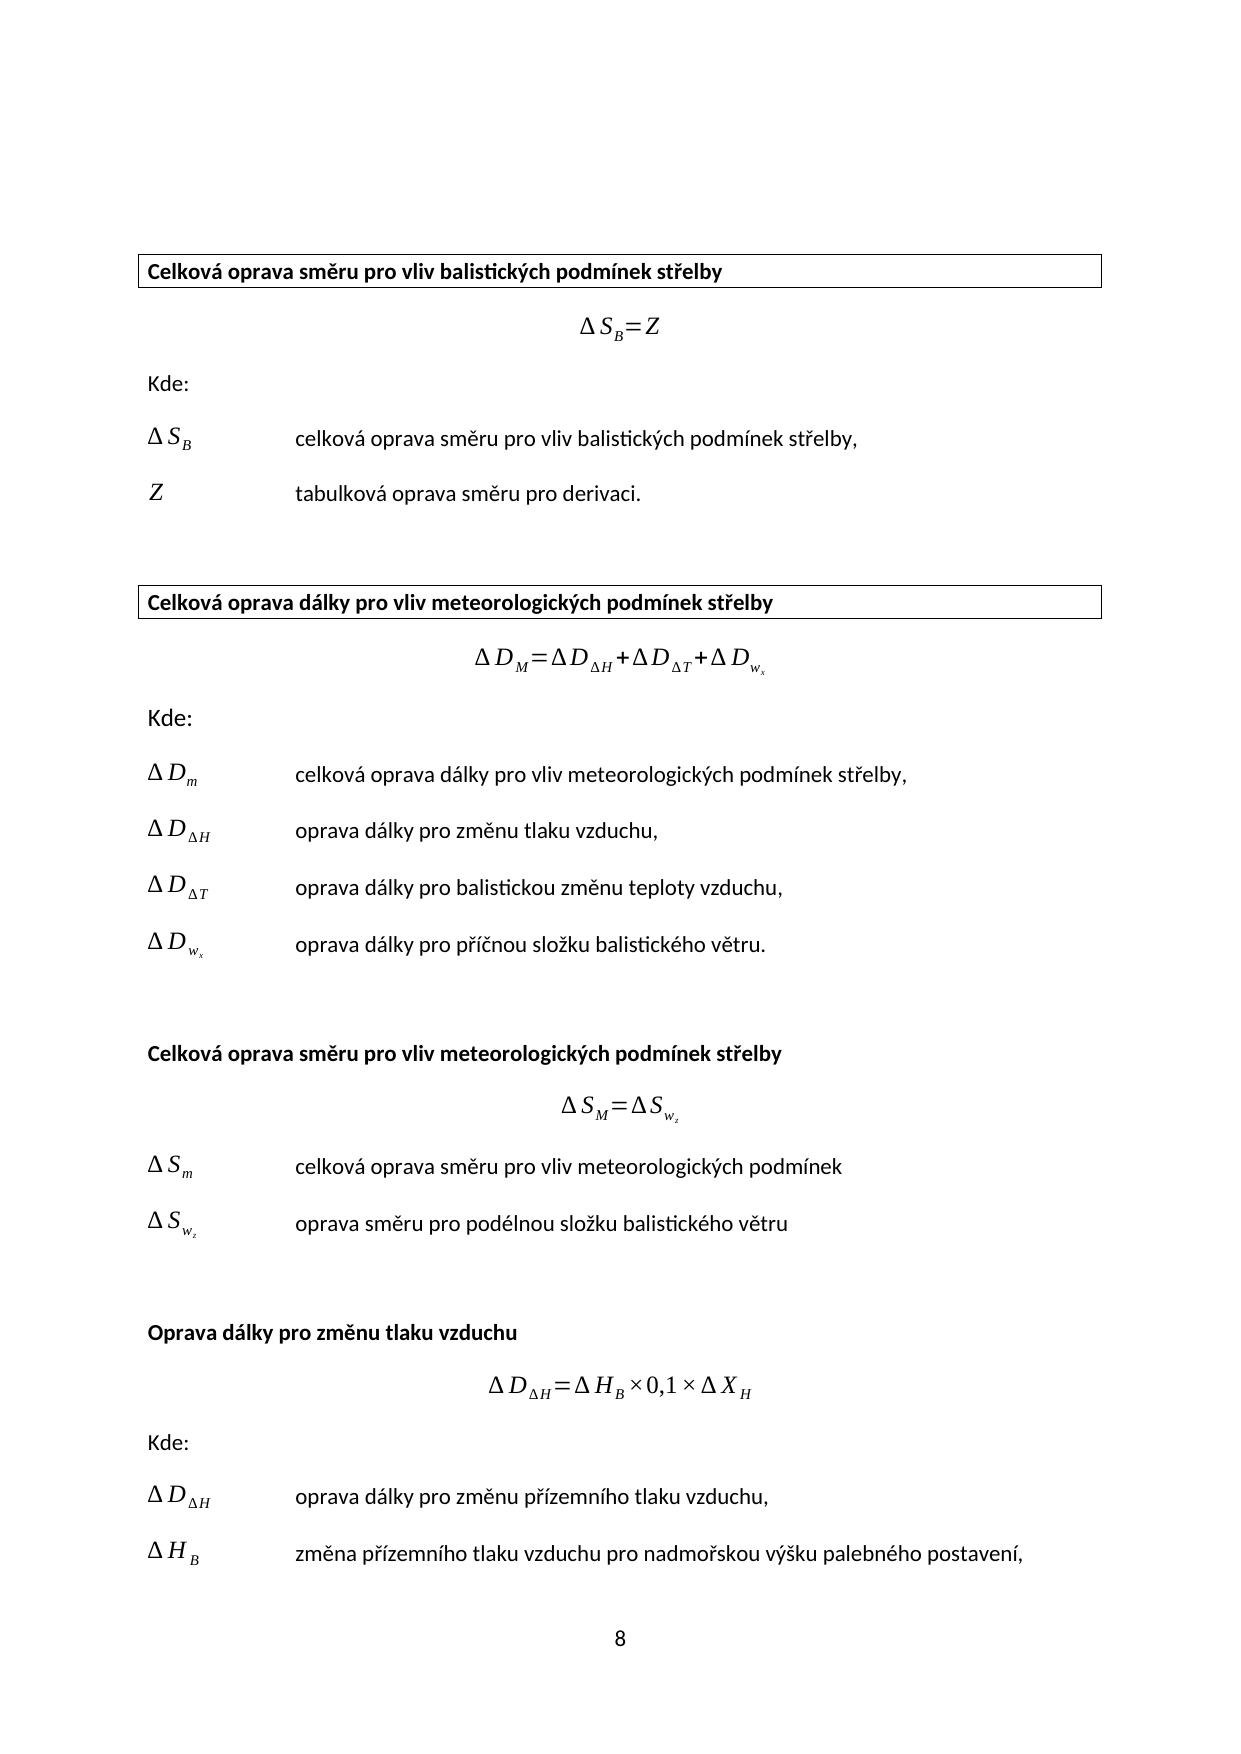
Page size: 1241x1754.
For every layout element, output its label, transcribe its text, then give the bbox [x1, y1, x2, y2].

text oprava dálky pro příčnou složku balistického větru. [148, 927, 1093, 961]
text tabulková oprava směru pro derivaci. [148, 479, 1093, 507]
text celková oprava směru pro vliv balistických podmínek střelby, [148, 422, 1093, 454]
text oprava dálky pro změnu přízemního tlaku vzduchu, [148, 1481, 1093, 1512]
text Celková oprava dálky pro vliv meteorologických podmínek střelby [139, 586, 1101, 618]
text Kde: [148, 369, 1093, 397]
text Celková oprava směru pro vliv meteorologických podmínek střelby [148, 1039, 1093, 1067]
text Celková oprava směru pro vliv balistických podmínek střelby [139, 255, 1101, 287]
text Oprava dálky pro změnu tlaku vzduchu [148, 1318, 1093, 1346]
text Kde: [148, 1428, 1093, 1456]
text celková oprava dálky pro vliv meteorologických podmínek střelby, [148, 758, 1093, 790]
text celková oprava směru pro vliv meteorologických podmínek [148, 1151, 1093, 1182]
text oprava směru pro podélnou složku balistického větru [148, 1207, 1093, 1240]
text Kde: [148, 702, 1093, 733]
text oprava dálky pro změnu tlaku vzduchu, [148, 815, 1093, 846]
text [148, 1537, 1093, 1568]
text oprava dálky pro balistickou změnu teploty vzduchu, [148, 871, 1093, 902]
